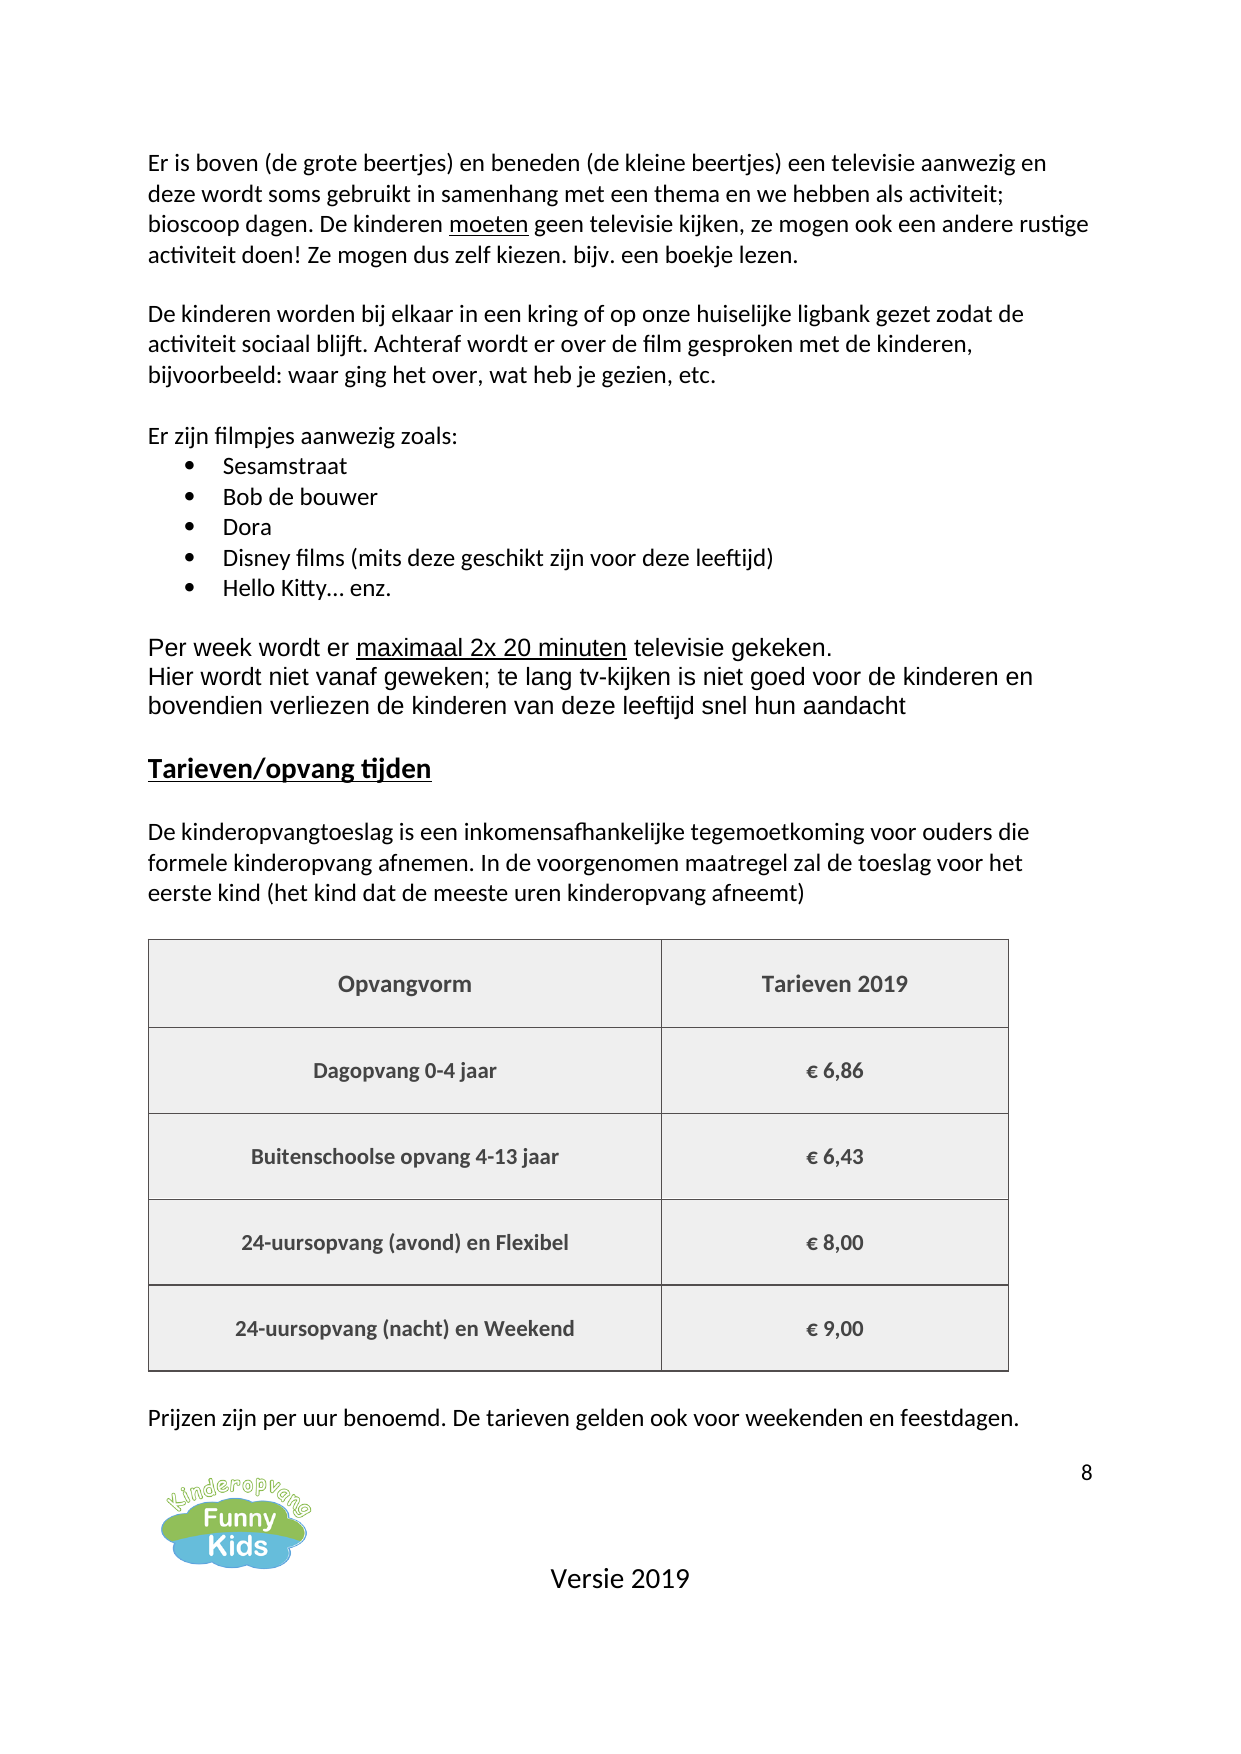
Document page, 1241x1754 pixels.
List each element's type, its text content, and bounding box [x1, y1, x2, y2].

table_cell 24-uursopvang (avond) en Flexibel [149, 1200, 661, 1284]
text De kinderopvangtoeslag is een inkomensafhankelijke tegemoetkoming voor ouders die formele kinderopvang afnemen. In de voorgenomen maatregel zal de toeslag voor het eerste kind (het kind dat de meeste uren kinderopvang afneemt) [148, 816, 1093, 908]
list Dora [185, 511, 1093, 542]
text Prijzen zijn per uur benoemd. De tarieven gelden ook voor weekenden en feestdagen. [148, 1402, 1093, 1433]
picture [147, 1457, 330, 1589]
list Disney films (mits deze geschikt zijn voor deze leeftijd) [185, 542, 1093, 572]
text Tarieven/opvang tijden [148, 750, 1093, 786]
table_header Opvangvorm [149, 940, 661, 1027]
text Per week wordt er maximaal 2x 20 minuten televisie gekeken. Hier wordt niet vanaf geweken; te lang tv-kijken is niet goed voor de kinderen en bovendien verliezen de kinderen van deze leeftijd snel hun aandacht [148, 633, 1093, 720]
table_cell € 6,43 [662, 1114, 1008, 1198]
table_cell € 9,00 [662, 1286, 1008, 1370]
table_header Tarieven 2019 [662, 940, 1008, 1027]
table_cell € 8,00 [662, 1200, 1008, 1284]
list Bob de bouwer [185, 481, 1093, 511]
list Sesamstraat [185, 450, 1093, 481]
text De kinderen worden bij elkaar in een kring of op onze huiselijke ligbank gezet zodat de activiteit sociaal blijft. Achteraf wordt er over de film gesproken met de kinderen, bijvoorbeeld: waar ging het over, wat heb je gezien, etc. [148, 298, 1093, 389]
table_cell Dagopvang 0-4 jaar [149, 1028, 661, 1113]
list Hello Kitty… enz. [185, 572, 1093, 603]
table_cell Buitenschoolse opvang 4-13 jaar [149, 1114, 661, 1198]
table_cell € 6,86 [662, 1028, 1008, 1113]
text Er is boven (de grote beertjes) en beneden (de kleine beertjes) een televisie aanwezig en deze wordt soms gebruikt in samenhang met een thema en we hebben als activiteit; bioscoop dagen. De kinderen moeten geen televisie kijken, ze mogen ook een andere rustige activiteit doen! Ze mogen dus zelf kiezen. bijv. een boekje lezen. [148, 148, 1093, 298]
table_cell 24-uursopvang (nacht) en Weekend [149, 1286, 661, 1370]
text Er zijn filmpjes aanwezig zoals: [148, 420, 1093, 450]
